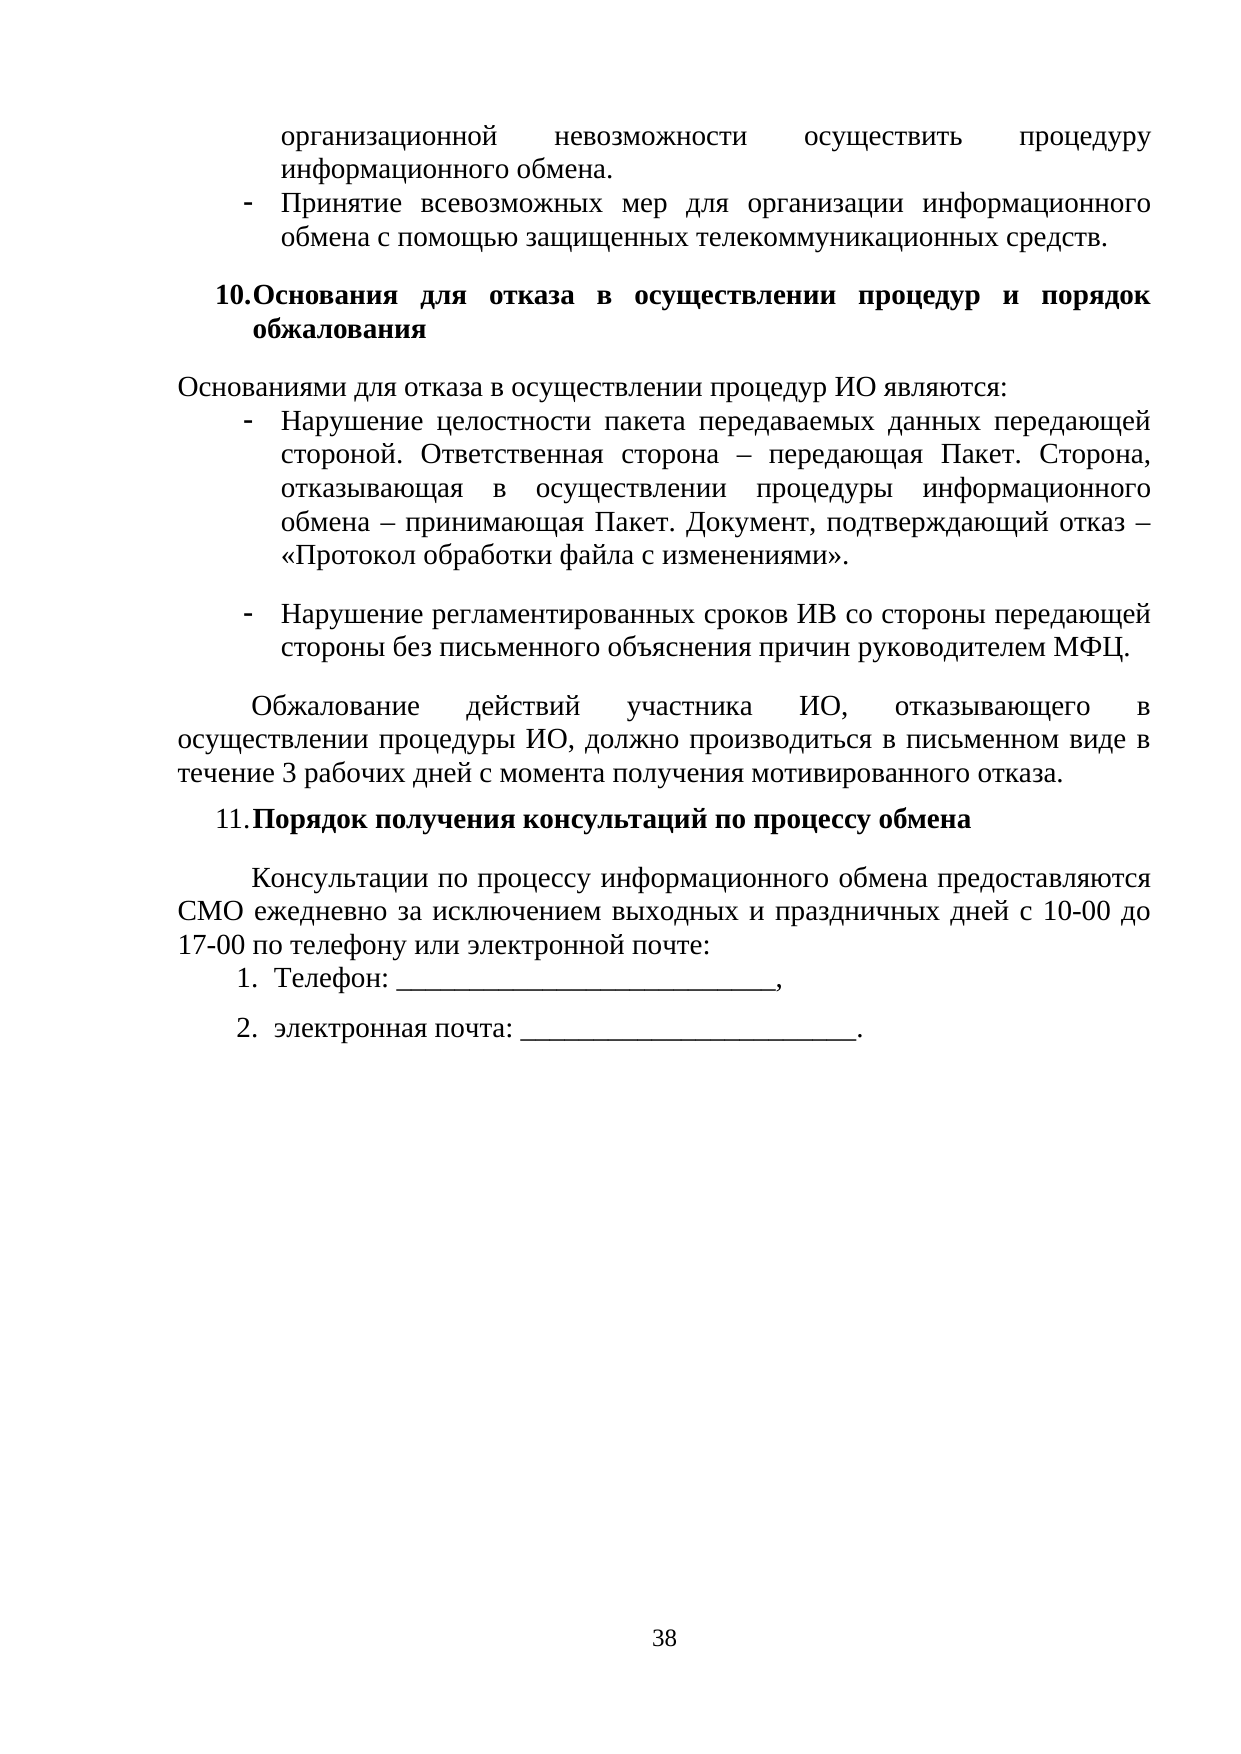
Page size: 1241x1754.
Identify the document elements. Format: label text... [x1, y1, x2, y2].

subtitle Основания для отказа в осуществлении процедур и порядок обжалования [215, 277, 1152, 344]
subtitle Порядок получения консультаций по процессу обмена [215, 801, 1152, 835]
text Основаниями для отказа в осуществлении процедур ИО являются: [177, 369, 1152, 403]
list Нарушение целостности пакета передаваемых данных передающей стороной. Ответственная сторона – передающая Пакет. Сторона, отказывающая в осуществлении процедуры информационного обмена – принимающая Пакет. Документ, подтверждающий отказ – «Протокол обработки файла с изменениями». [243, 403, 1152, 571]
list электронная почта: _______________________. [236, 1011, 1152, 1044]
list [243, 118, 1152, 185]
list Принятие всевозможных мер для организации информационного обмена с помощью защищенных телекоммуникационных средств. [243, 185, 1152, 252]
text Консультации по процессу информационного обмена предоставляются СМО ежедневно за исключением выходных и праздничных дней с 10-00 до 17-00 по телефону или электронной почте: [177, 860, 1152, 960]
list Нарушение регламентированных сроков ИВ со стороны передающей стороны без письменного объяснения причин руководителем МФЦ. [243, 596, 1152, 663]
text Обжалование действий участника ИО, отказывающего в осуществлении процедуры ИО, должно производиться в письменном виде в течение 3 рабочих дней с момента получения мотивированного отказа. [177, 688, 1152, 789]
list Телефон: __________________________, [236, 960, 1152, 994]
